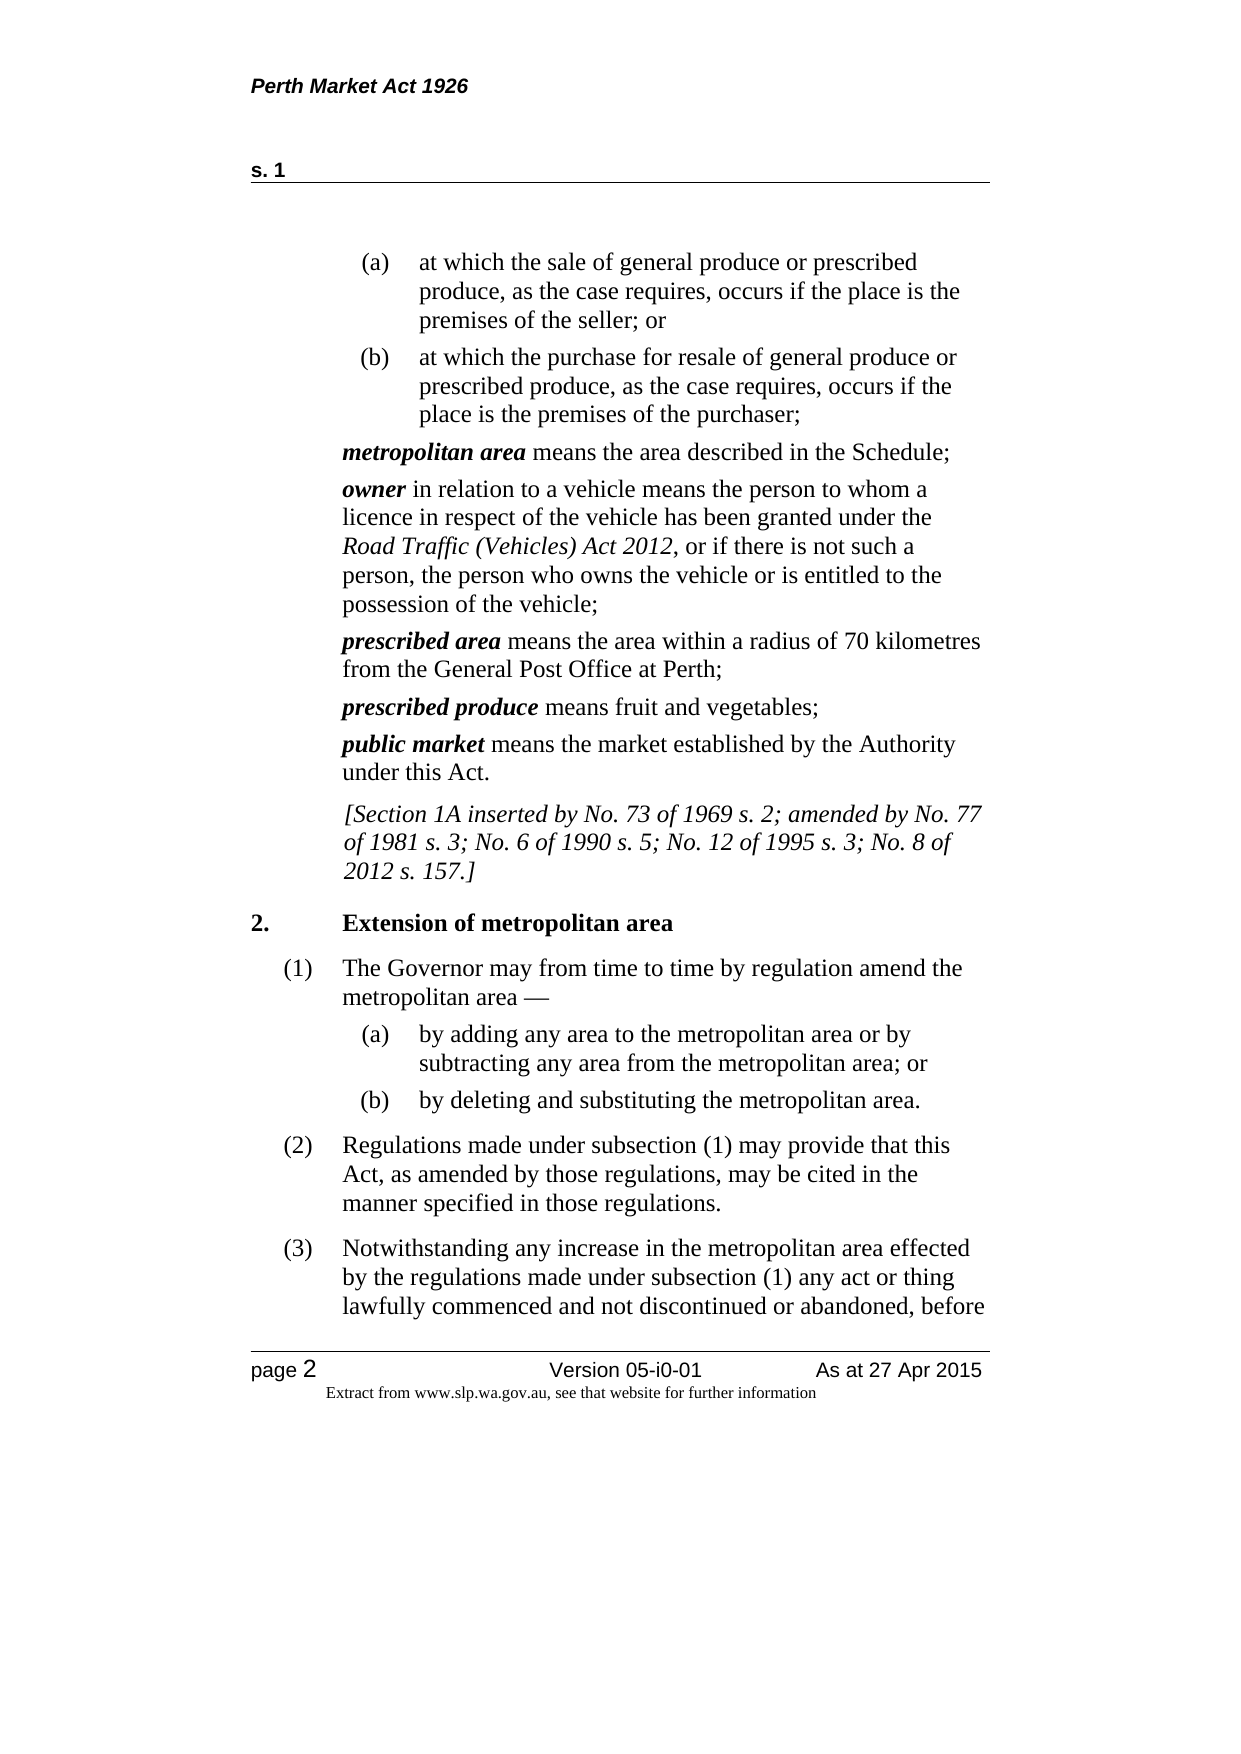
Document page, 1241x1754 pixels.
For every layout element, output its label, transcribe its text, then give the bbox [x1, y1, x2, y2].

text (1) The Governor may from time to time by regulation amend the metropolitan area — [251, 953, 990, 1011]
text (b) by deleting and substituting the metropolitan area. [251, 1085, 990, 1114]
text (b) at which the purchase for resale of general produce or prescribed produce, as the case requires, occurs if the place is the premises of the purchaser; [251, 342, 990, 428]
text (a) by adding any area to the metropolitan area or by subtracting any area from the metropolitan area; or [251, 1019, 990, 1077]
text public market means the market established by the Authority under this Act. [251, 729, 990, 786]
text [Section 1A inserted by No. 73 of 1969 s. 2; amended by No. 77 of 1981 s. 3; No. 6 of 1990 s. 5; No. 12 of 1995 s. 3; No. 8 of 2012 s. 157.] [251, 799, 990, 885]
text metropolitan area means the area described in the Schedule; [251, 437, 990, 465]
text (2) Regulations made under subsection (1) may provide that this Act, as amended by those regulations, may be cited in the manner specified in those regulations. [251, 1130, 990, 1217]
text prescribed area means the area within a radius of 70 kilometres from the General Post Office at ; [251, 626, 990, 683]
text owner in relation to a vehicle means the person to whom a licence in respect of the vehicle has been granted under the Road Traffic (Vehicles) Act 2012, or if there is not such a person, the person who owns the vehicle or is entitled to the possession of the vehicle; [251, 474, 990, 617]
text prescribed produce means fruit and vegetables; [251, 692, 990, 720]
text (a) at which the sale of general produce or prescribed produce, as the case requires, occurs if the place is the premises of the seller; or [251, 247, 990, 334]
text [251, 1233, 990, 1319]
subtitle 2. Extension of metropolitan area [251, 908, 990, 937]
